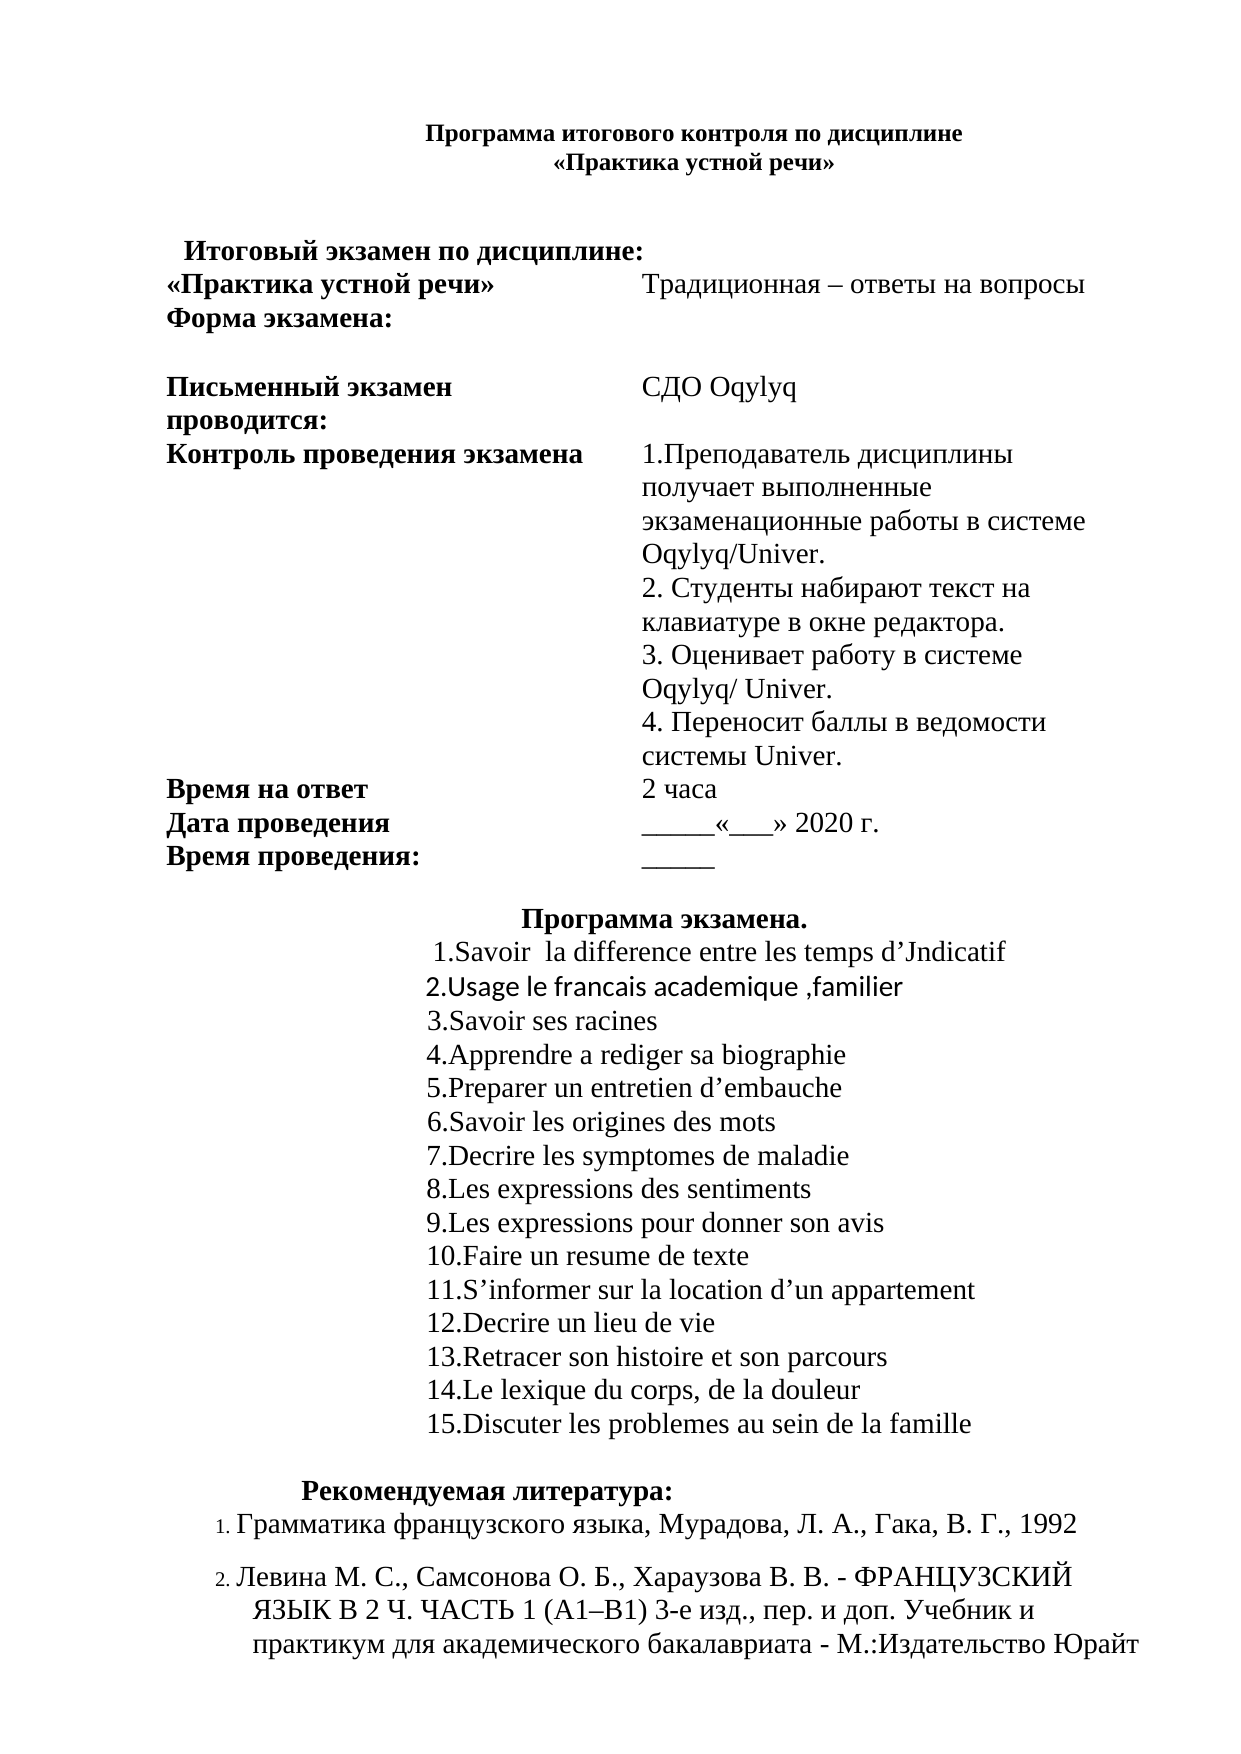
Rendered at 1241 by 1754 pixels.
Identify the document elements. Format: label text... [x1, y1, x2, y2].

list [215, 1559, 1152, 1659]
table_cell СДО Oqylyq [630, 369, 1106, 436]
text 5.Preparer un entretien d’embauche [177, 1071, 1152, 1104]
text 8.Les expressions des sentiments [177, 1171, 1152, 1205]
table_cell _____«___» 2020 г. [630, 805, 1106, 838]
text 1.Savoir la difference entre les temps d’Jndicatif [177, 934, 1152, 968]
table_cell Дата проведения [155, 805, 630, 838]
text 13.Retracer son histoire et son parcours [177, 1339, 1152, 1372]
text 6.Savoir les origines des mots [177, 1104, 1152, 1138]
table_cell 2 часа [630, 771, 1106, 805]
text Рекомендуемая литература: [177, 1473, 1152, 1507]
text 4.Apprendre a rediger sa biographie [177, 1037, 1152, 1071]
text 7.Decrire les symptomes de maladie [177, 1138, 1152, 1171]
text 11.S’informer sur la location d’un appartement [177, 1272, 1152, 1305]
text Программа итогового контроля по дисциплине [177, 118, 1152, 147]
text Программа экзамена. [177, 901, 1152, 934]
table_cell 1.Преподаватель дисциплины получает выполненные экзаменационные работы в системе Oqylyq/Univer. 2. Студенты набирают текст на клавиатуре в окне редактора. 3. Оценивает работу в системе Oqylyq/ Univer. 4. Переносит баллы в ведомости системы Univer. [630, 436, 1106, 771]
table_cell Письменный экзамен проводится: [155, 369, 630, 436]
list Грамматика французского языка, Мурадова, Л. А., Гака, В. Г., 1992 [215, 1507, 1152, 1540]
text 10.Faire un resume de texte [177, 1238, 1152, 1272]
text 12.Decrire un lieu de vie [177, 1305, 1152, 1339]
text 14.Le lexique du corps, de la douleur [177, 1372, 1152, 1406]
table_cell Время проведения: [155, 839, 630, 872]
text 3.Savoir ses racines [177, 1003, 1152, 1037]
text 9.Les expressions pour donner son avis [177, 1205, 1152, 1238]
text 15.Discuter les problemes au sein de la famille [177, 1406, 1152, 1439]
text Итоговый экзамен по дисциплине: [177, 233, 1152, 267]
text 2.Usage le francais academique ,familier [177, 968, 1152, 1003]
table_header Традиционная – ответы на вопросы [630, 267, 1106, 369]
text «Практика устной речи» [177, 147, 1152, 176]
table_header «Практика устной речи» Форма экзамена: [155, 267, 630, 369]
table_cell Время на ответ [155, 771, 630, 805]
table_cell _____ [630, 839, 1106, 872]
table_cell Контроль проведения экзамена [155, 436, 630, 771]
